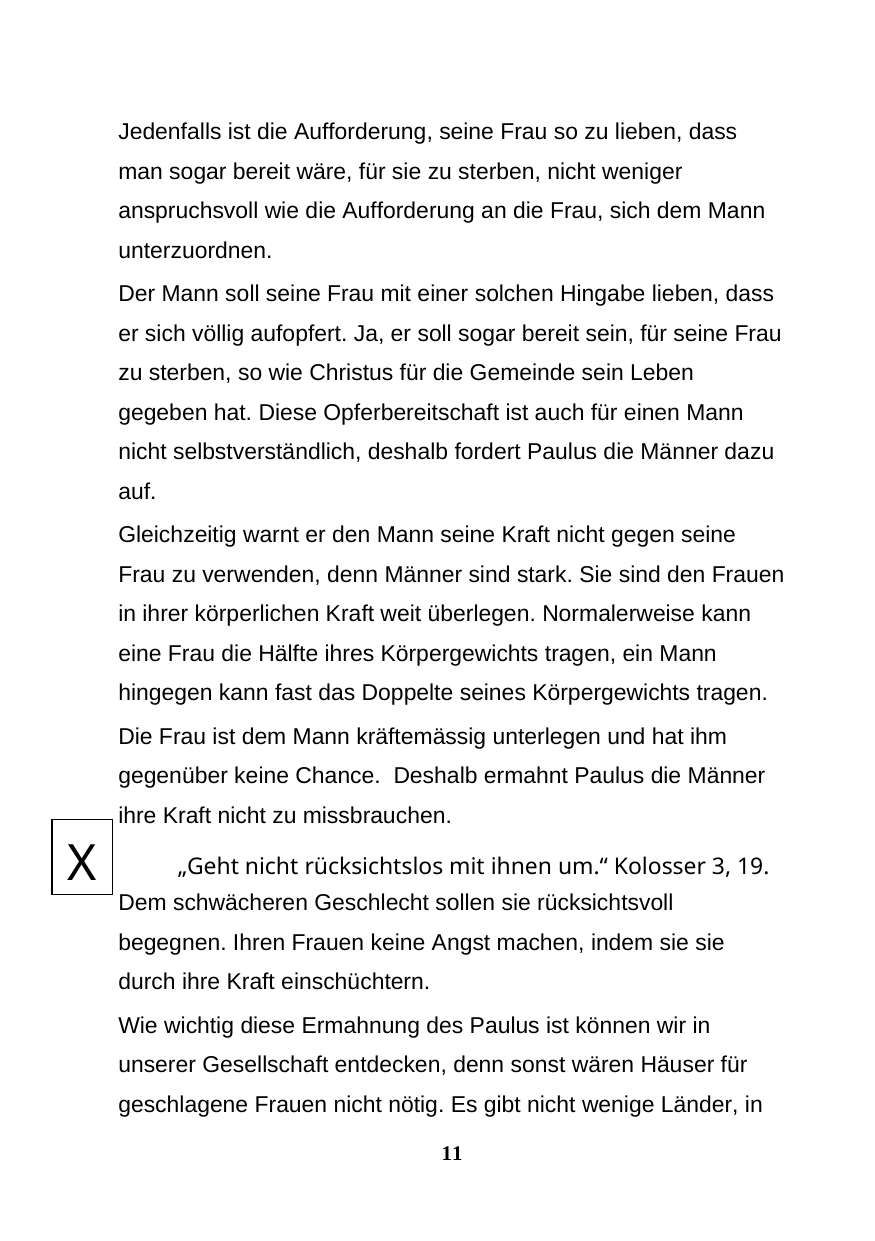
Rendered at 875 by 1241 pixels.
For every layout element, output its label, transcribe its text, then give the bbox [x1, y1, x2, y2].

list Der Mann soll seine Frau mit einer solchen Hingabe lieben, dass er sich völlig aufopfert. Ja, er soll sogar bereit sein, für seine Frau zu sterben, so wie Christus für die Gemeinde sein Leben gegeben hat. Diese Opferbereitschaft ist auch für einen Mann nicht selbstverständlich, deshalb fordert Paulus die Männer dazu auf. [118, 280, 785, 504]
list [118, 1012, 785, 1117]
list Die Frau ist dem Mann kräftemässig unterlegen und hat ihm gegenüber keine Chance. Deshalb ermahnt Paulus die Männer ihre Kraft nicht zu missbrauchen. [118, 723, 785, 828]
list Dem schwächeren Geschlecht sollen sie rücksichtsvoll begegnen. Ihren Frauen keine Angst machen, indem sie sie durch ihre Kraft einschüchtern. [118, 889, 785, 994]
list Gleichzeitig warnt er den Mann seine Kraft nicht gegen seine Frau zu verwenden, denn Männer sind stark. Sie sind den Frauen in ihrer körperlichen Kraft weit überlegen. Normalerweise kann eine Frau die Hälfte ihres Körpergewichts tragen, ein Mann hingegen kann fast das Doppelte seines Körpergewichts tragen. [118, 521, 785, 706]
list Jedenfalls ist die Aufforderung, seine Frau so zu lieben, dass man sogar bereit wäre, für sie zu sterben, nicht weniger anspruchsvoll wie die Aufforderung an die Frau, sich dem Mann unterzuordnen. [118, 118, 785, 263]
text „Geht nicht rücksichtslos mit ihnen um.“ Kolosser 3, 19. [177, 849, 785, 881]
